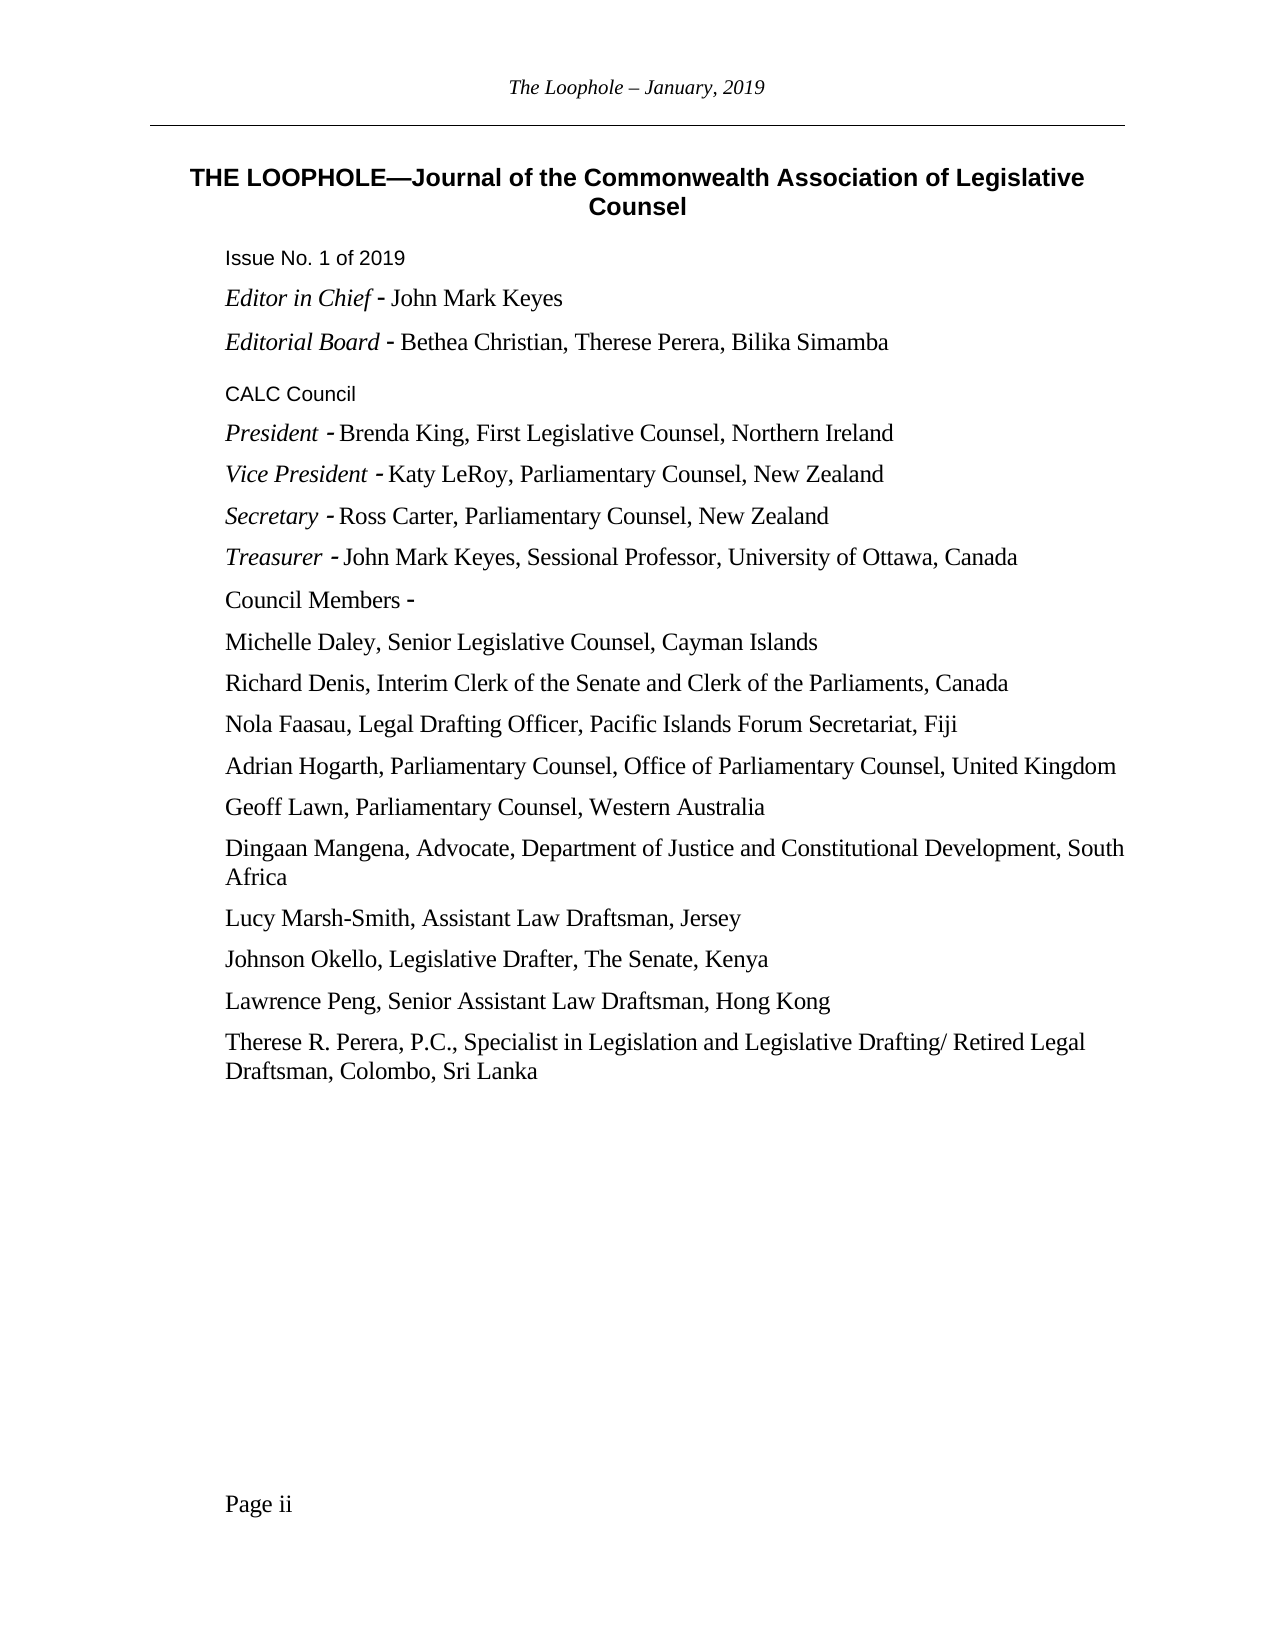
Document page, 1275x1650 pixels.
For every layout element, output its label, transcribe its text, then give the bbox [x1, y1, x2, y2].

text Treasurer John Mark Keyes, Sessional Professor, University of Ottawa, Canada [225, 542, 1125, 571]
text Geoff Lawn, Parliamentary Counsel, Western Australia [225, 792, 1125, 821]
text Vice President Katy LeRoy, Parliamentary Counsel, New Zealand [225, 459, 1125, 488]
text Richard Denis, Interim Clerk of the Senate and Clerk of the Parliaments, Canada [225, 668, 1125, 697]
text Editorial Board Bethea Christian, Therese Perera, Bilika Simamba [225, 326, 1125, 357]
text Lucy Marsh-Smith, Assistant Law Draftsman, Jersey [225, 903, 1125, 932]
text Editor in Chief John Mark Keyes [225, 282, 1125, 313]
text Adrian Hogarth, Parliamentary Counsel, Office of Parliamentary Counsel, United Kingdom [225, 751, 1125, 779]
text Michelle Daley, Senior Legislative Counsel, Cayman Islands [225, 627, 1125, 656]
subtitle CALC Council [225, 382, 1125, 406]
subtitle Issue No. 1 of 2019 [225, 245, 1125, 269]
text Dingaan Mangena, Advocate, Department of Justice and Constitutional Development, South Africa [225, 833, 1125, 891]
text Secretary Ross Carter, Parliamentary Counsel, New Zealand [225, 501, 1125, 529]
text THE LOOPHOLE—Journal of the Commonwealth Association of Legislative Counsel [150, 163, 1125, 220]
text President Brenda King, First Legislative Counsel, Northern Ireland [225, 418, 1125, 447]
text Therese R. Perera, P.C., Specialist in Legislation and Legislative Drafting/ Retired Legal Draftsman, Colombo, Sri Lanka [225, 1027, 1125, 1084]
text Nola Faasau, Legal Drafting Officer, Pacific Islands Forum Secretariat, Fiji [225, 709, 1125, 738]
text Council Members [225, 583, 1125, 614]
text Lawrence Peng, Senior Assistant Law Draftsman, Hong Kong [225, 986, 1125, 1014]
text Johnson Okello, Legislative Drafter, The Senate, Kenya [225, 944, 1125, 973]
